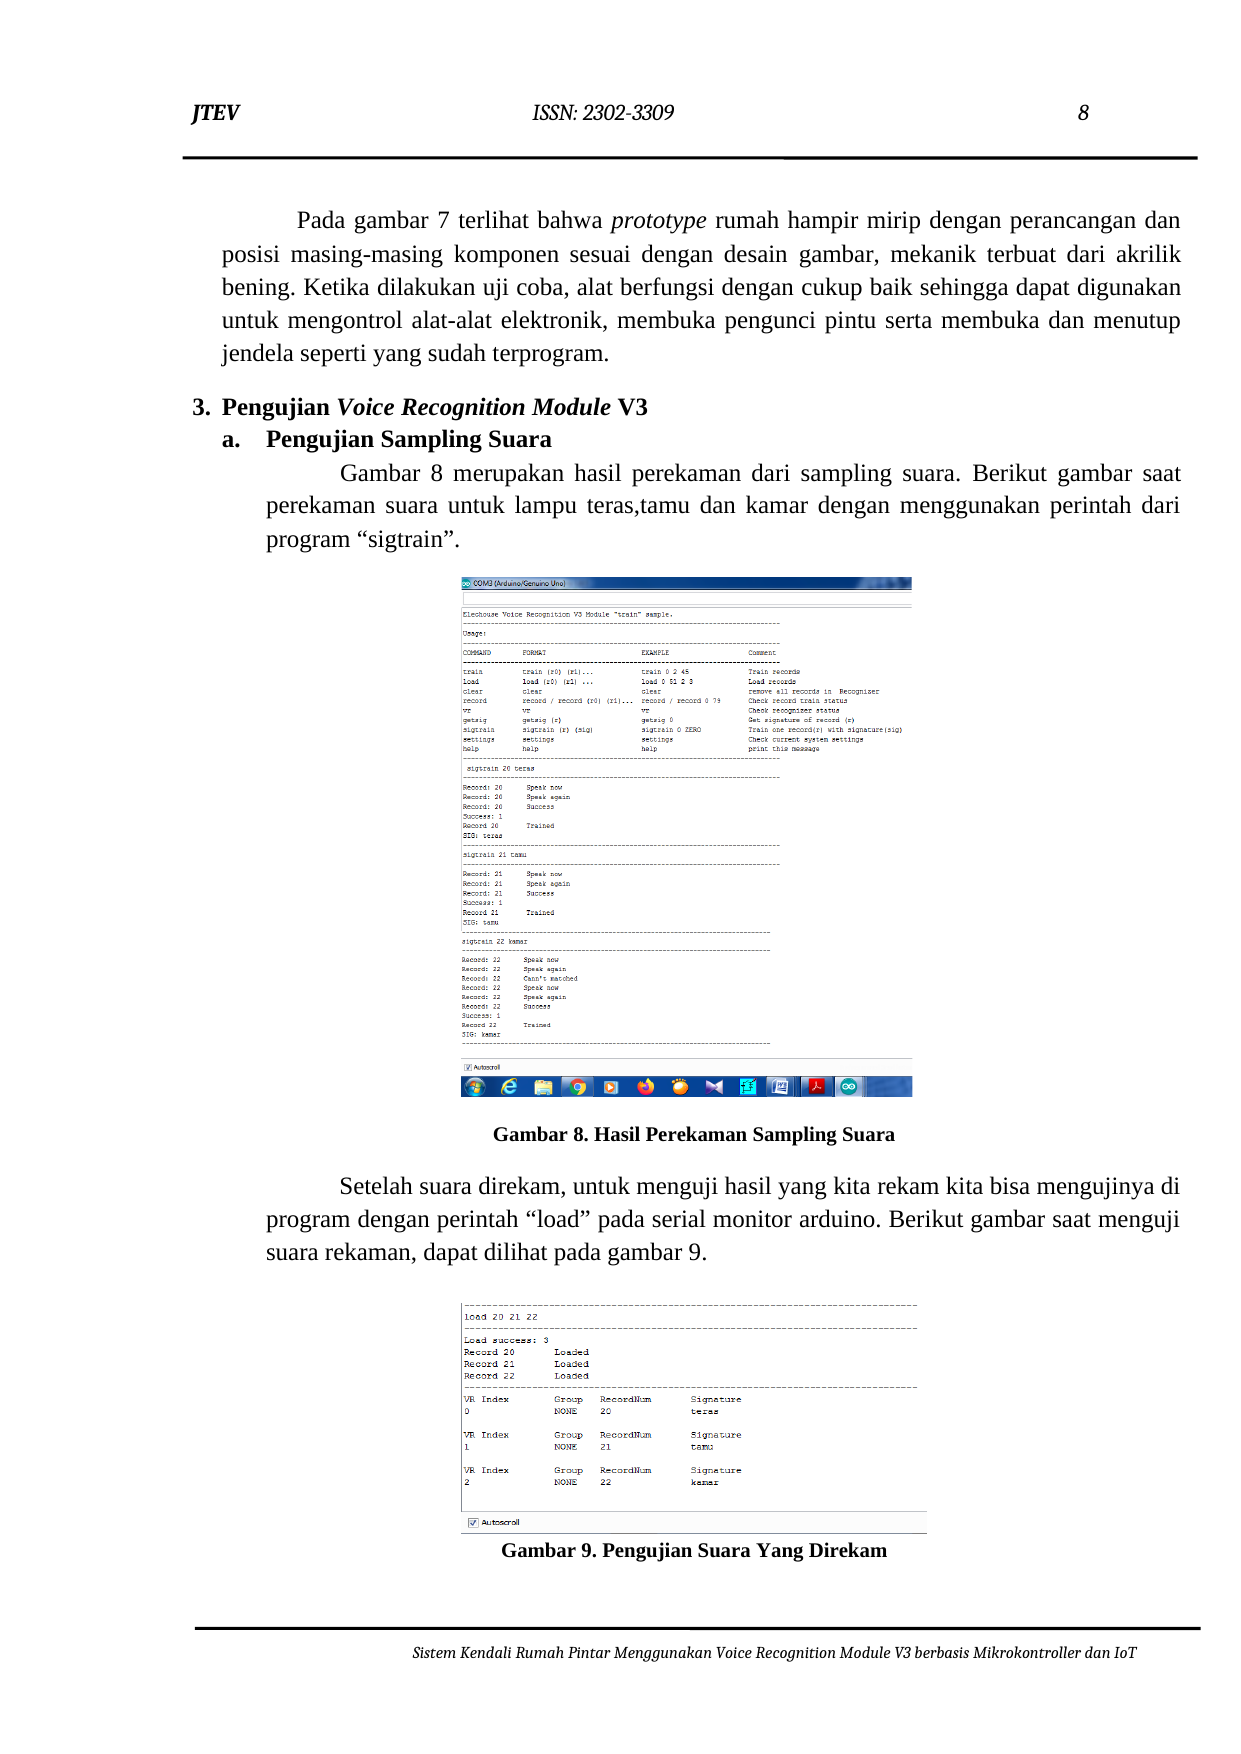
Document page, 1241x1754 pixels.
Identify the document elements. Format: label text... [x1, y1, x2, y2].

list Pengujian Voice Recognition Module V3 [192, 392, 1122, 420]
picture [461, 1303, 927, 1534]
picture [461, 577, 913, 1097]
text Gambar 8. Hasil Perekaman Sampling Suara [133, 1122, 1122, 1146]
text Pada gambar 7 terlihat bahwa prototype rumah hampir mirip dengan perancangan dan posisi masing-masing komponen sesuai dengan desain gambar, mekanik terbuat dari akrilik bening. Ketika dilakukan uji coba, alat berfungsi dengan cukup baik sehingga dapat digunakan untuk mengontrol alat-alat elektronik, membuka pengunci pintu serta membuka dan menutup jendela seperti yang sudah terprogram. [222, 206, 1181, 366]
list Pengujian Sampling Suara [222, 424, 1122, 453]
list Gambar 9. Pengujian Suara Yang Direkam [133, 1538, 1122, 1562]
list Gambar 8 merupakan hasil perekaman dari sampling suara. Berikut gambar saat perekaman suara untuk lampu teras,tamu dan kamar dengan menggunakan perintah dari program “sigtrain”. [266, 458, 1181, 552]
list Setelah suara direkam, untuk menguji hasil yang kita rekam kita bisa mengujinya di program dengan perintah “load” pada serial monitor arduino. Berikut gambar saat menguji suara rekaman, dapat dilihat pada gambar 9. [266, 1171, 1181, 1266]
